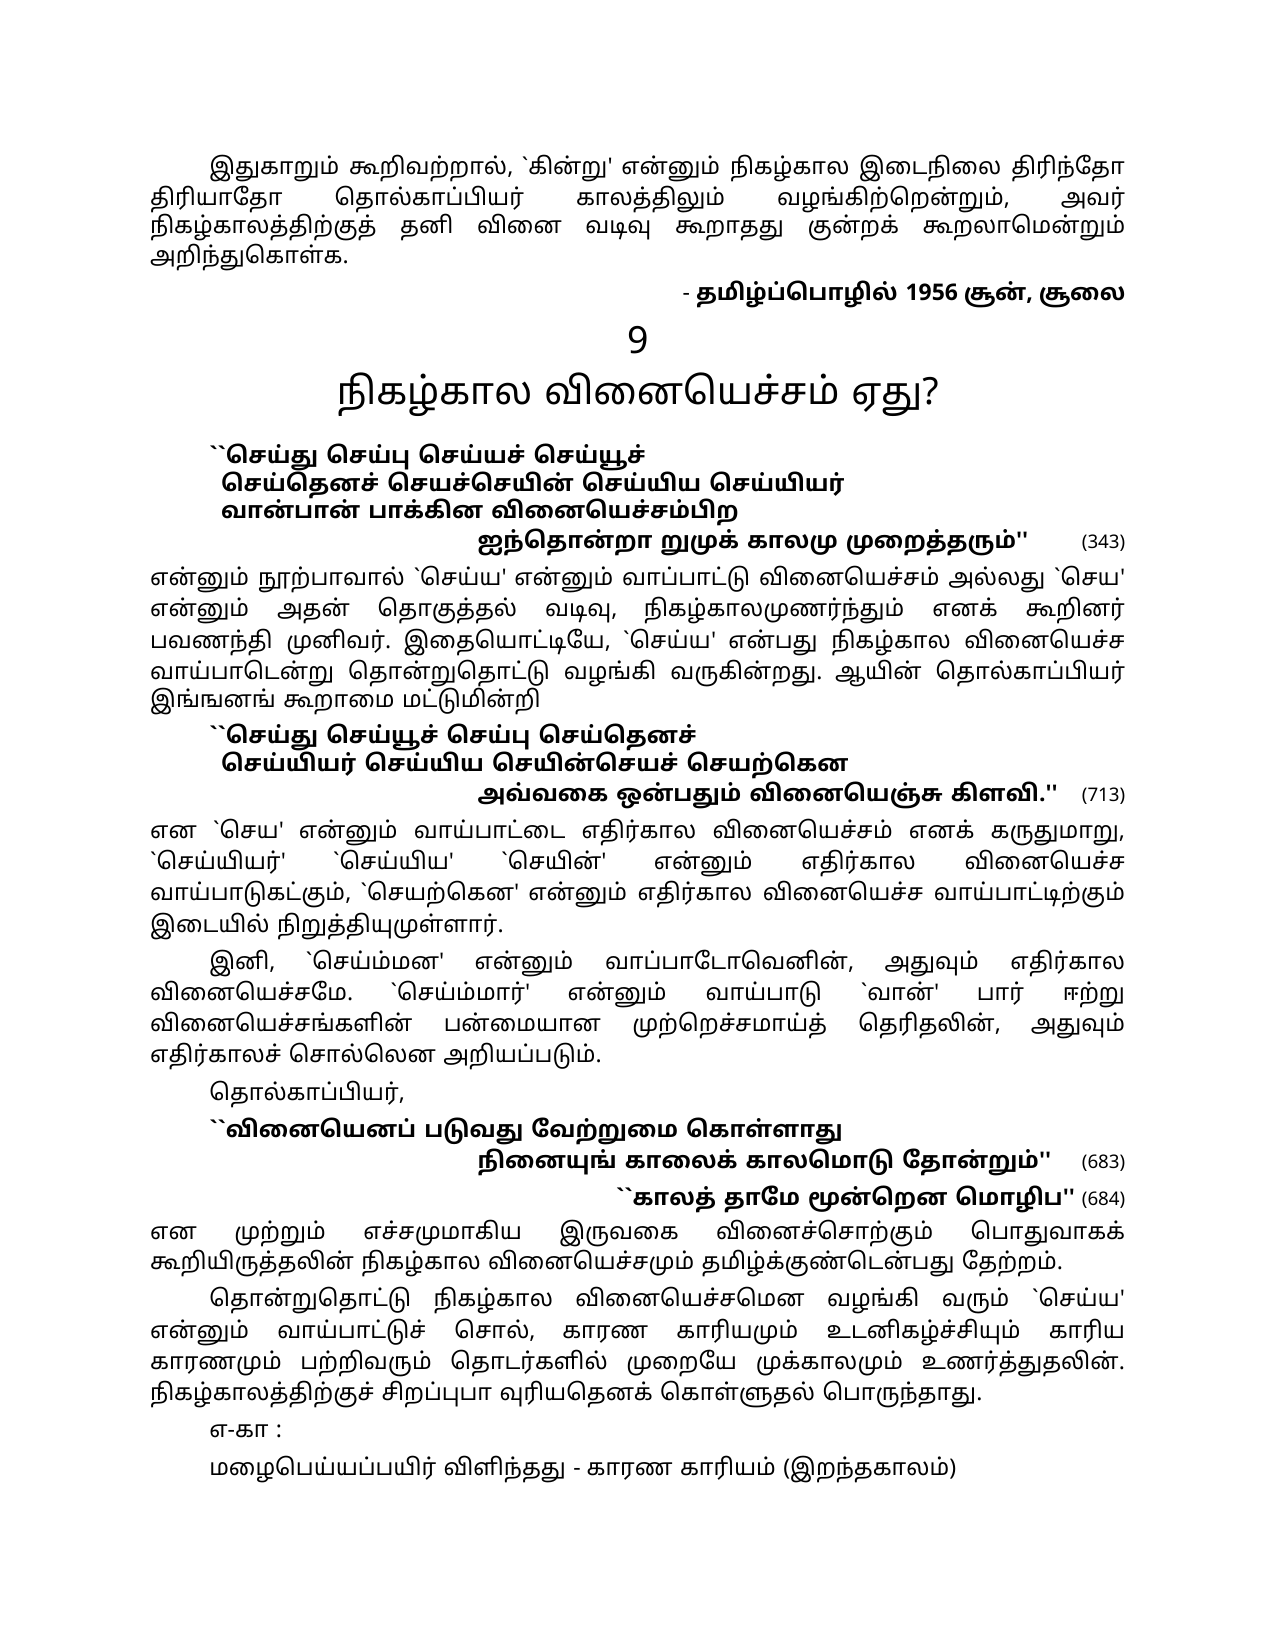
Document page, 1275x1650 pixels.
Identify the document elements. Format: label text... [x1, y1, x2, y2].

text செய்தெனச் செயச்செயின் செய்யிய செய்யியர் [221, 471, 1125, 497]
text - தமிழ்ப்பொழில் 1956 சூன், சூலை [150, 276, 1125, 308]
subtitle 9 [150, 313, 1125, 364]
text என `செய' என்னும் வாய்பாட்டை எதிர்கால வினையெச்சம் எனக் கருதுமாறு, `செய்யியர்' `செய்யிய' `செயின்' என்னும் எதிர்கால வினையெச்ச வாய்பாடுகட்கும், `செயற்கென' என்னும் எதிர்கால வினையெச்ச வாய்பாட்டிற்கும் இடையில் நிறுத்தியுமுள்ளார். [150, 814, 1125, 939]
text தொன்றுதொட்டு நிகழ்கால வினையெச்சமென வழங்கி வரும் `செய்ய' என்னும் வாய்பாட்டுச் சொல், காரண காரியமும் உடனிகழ்ச்சியும் காரிய காரணமும் பற்றிவரும் தொடர்களில் முறையே முக்காலமும் உணர்த்துதலின். நிகழ்காலத்திற்குச் சிறப்புபா வுரியதெனக் கொள்ளுதல் பொருந்தாது. [150, 1282, 1125, 1407]
text ``செய்து செய்யூச் செய்பு செய்தெனச் [150, 719, 1125, 750]
subtitle நிகழ்கால வினையெச்சம் ஏது? [150, 364, 1125, 416]
text ஐந்தொன்றா றுமுக் காலமு முறைத்தரும்'' (343) [221, 524, 1125, 555]
text தொல்காப்பியர், [150, 1076, 1125, 1107]
text செய்யியர் செய்யிய செயின்செயச் செயற்கென [221, 750, 1125, 777]
text ``வினையெனப் படுவது வேற்றுமை கொள்ளாது [150, 1113, 1125, 1144]
text நினையுங் காலைக் காலமொடு தோன்றும்'' (683) [221, 1144, 1125, 1175]
text ``காலத் தாமே மூன்றென மொழிப'' (684) [150, 1181, 1125, 1212]
text மழைபெய்யப்பயிர் விளிந்தது - காரண காரியம் (இறந்தகாலம்) [150, 1450, 1125, 1482]
text இதுகாறும் கூறிவற்றால், `கின்று' என்னும் நிகழ்கால இடைநிலை திரிந்தோ திரியாதோ தொல்காப்பியர் காலத்திலும் வழங்கிற்றென்றும், அவர் நிகழ்காலத்திற்குத் தனி வினை வடிவு கூறாதது குன்றக் கூறலாமென்றும் அறிந்துகொள்க. [150, 150, 1125, 270]
text இனி, `செய்ம்மன' என்னும் வாப்பாடோவெனின், அதுவும் எதிர்கால வினையெச்சமே. `செய்ம்மார்' என்னும் வாய்பாடு `வான்' பார் ஈற்று வினையெச்சங்களின் பன்மையான முற்றெச்சமாய்த் தெரிதலின், அதுவும் எதிர்காலச் சொல்லென அறியப்படும். [150, 945, 1125, 1070]
text ``செய்து செய்பு செய்யச் செய்யூச் [150, 439, 1125, 471]
text வான்பான் பாக்கின வினையெச்சம்பிற [221, 497, 1125, 524]
text அவ்வகை ஒன்பதும் வினையெஞ்சு கிளவி.'' (713) [221, 777, 1125, 808]
text என்னும் நூற்பாவால் `செய்ய' என்னும் வாப்பாட்டு வினையெச்சம் அல்லது `செய' என்னும் அதன் தொகுத்தல் வடிவு, நிகழ்காலமுணர்ந்தும் எனக் கூறினர் பவணந்தி முனிவர். இதையொட்டியே, `செய்ய' என்பது நிகழ்கால வினையெச்ச வாய்பாடென்று தொன்றுதொட்டு வழங்கி வருகின்றது. ஆயின் தொல்காப்பியர் இங்ஙனங் கூறாமை மட்டுமின்றி [150, 561, 1125, 713]
text எ-கா : [150, 1413, 1125, 1444]
text என முற்றும் எச்சமுமாகிய இருவகை வினைச்சொற்கும் பொதுவாகக் கூறியிருத்தலின் நிகழ்கால வினையெச்சமும் தமிழ்க்குண்டென்பது தேற்றம். [150, 1218, 1125, 1276]
